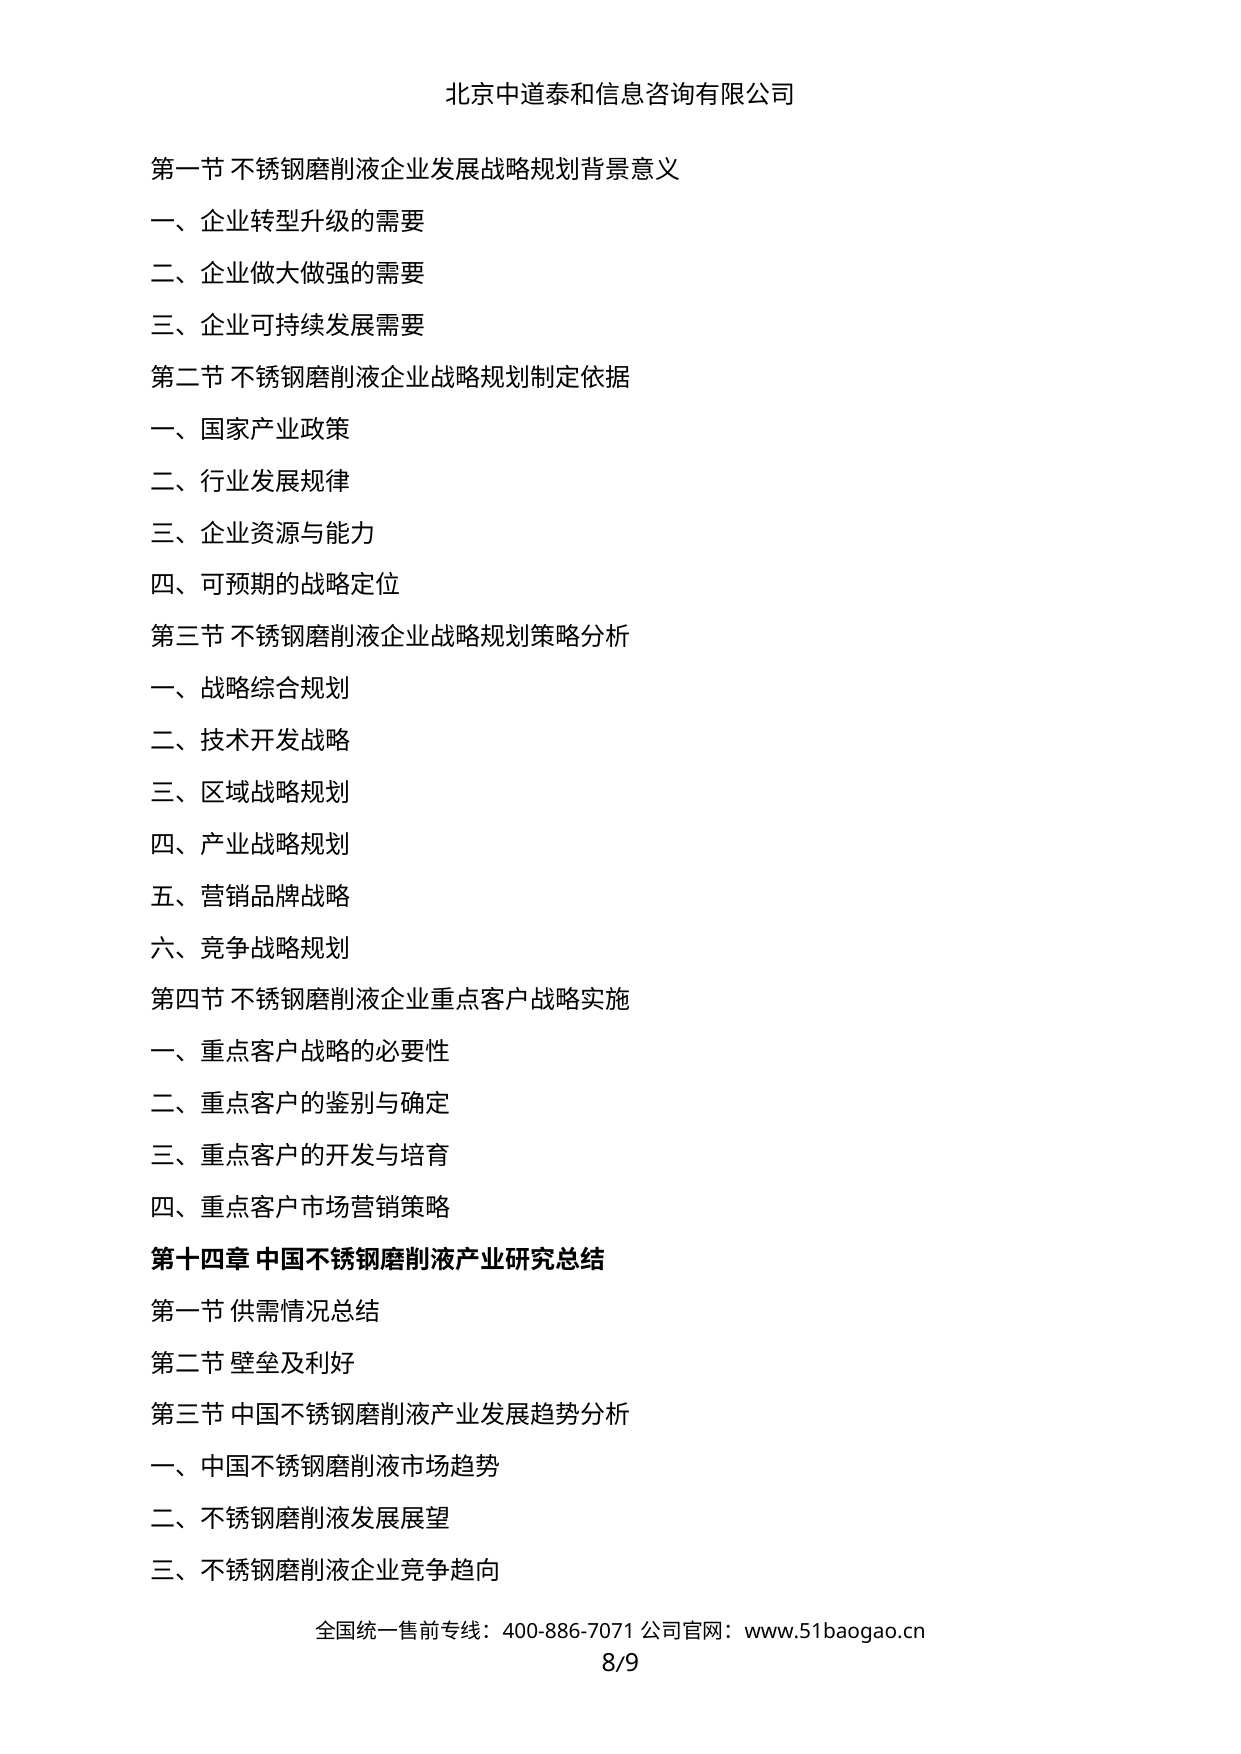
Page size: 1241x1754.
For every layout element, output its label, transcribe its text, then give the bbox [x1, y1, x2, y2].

text 三、企业资源与能力 [150, 513, 1090, 549]
text 第一节 不锈钢磨削液企业发展战略规划背景意义 [150, 150, 1090, 186]
text 四、重点客户市场营销策略 [150, 1187, 1090, 1224]
text 二、行业发展规律 [150, 461, 1090, 497]
text 六、竞争战略规划 [150, 928, 1090, 964]
text 四、可预期的战略定位 [150, 565, 1090, 601]
text 二、重点客户的鉴别与确定 [150, 1084, 1090, 1120]
text 二、不锈钢磨削液发展展望 [150, 1499, 1090, 1535]
text 二、技术开发战略 [150, 721, 1090, 757]
text 第四节 不锈钢磨削液企业重点客户战略实施 [150, 980, 1090, 1016]
text 一、国家产业政策 [150, 409, 1090, 446]
text 第十四章 中国不锈钢磨削液产业研究总结 [150, 1239, 1090, 1276]
text 第三节 不锈钢磨削液企业战略规划策略分析 [150, 617, 1090, 653]
text 三、重点客户的开发与培育 [150, 1136, 1090, 1172]
text 第二节 不锈钢磨削液企业战略规划制定依据 [150, 357, 1090, 394]
text 第一节 供需情况总结 [150, 1291, 1090, 1327]
text 第三节 中国不锈钢磨削液产业发展趋势分析 [150, 1395, 1090, 1431]
text 五、营销品牌战略 [150, 876, 1090, 912]
text 一、战略综合规划 [150, 669, 1090, 705]
text 一、重点客户战略的必要性 [150, 1032, 1090, 1068]
text 三、不锈钢磨削液企业竞争趋向 [150, 1551, 1090, 1587]
text 一、中国不锈钢磨削液市场趋势 [150, 1447, 1090, 1483]
text 三、区域战略规划 [150, 772, 1090, 809]
text 一、企业转型升级的需要 [150, 202, 1090, 238]
text 二、企业做大做强的需要 [150, 254, 1090, 290]
text 第二节 壁垒及利好 [150, 1343, 1090, 1379]
text 三、企业可持续发展需要 [150, 306, 1090, 342]
text 四、产业战略规划 [150, 824, 1090, 861]
